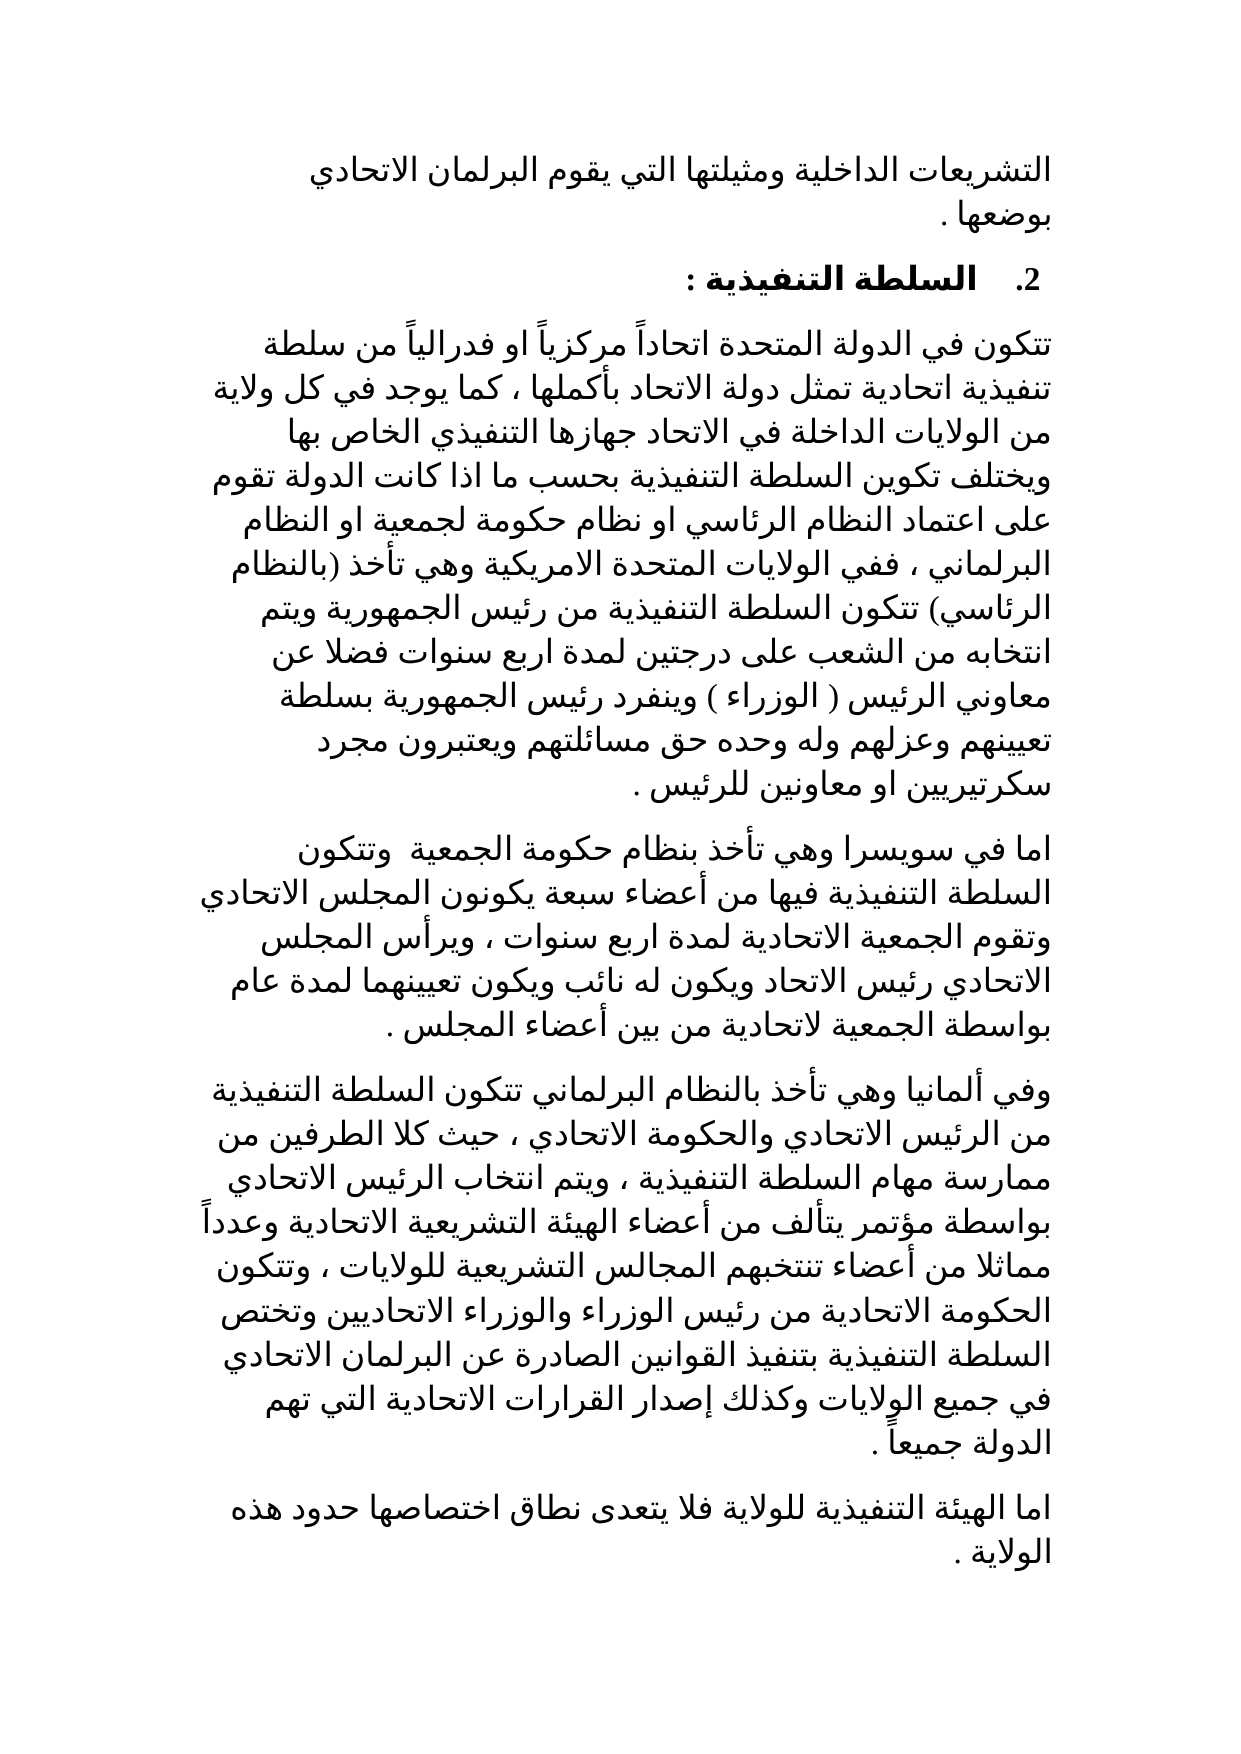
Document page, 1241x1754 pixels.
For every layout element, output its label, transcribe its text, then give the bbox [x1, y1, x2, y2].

text وفي ألمانيا وهي تأخذ بالنظام البرلماني تتكون السلطة التنفيذية من الرئيس الاتحادي والحكومة الاتحادي ، حيث كلا الطرفين من ممارسة مهام السلطة التنفيذية ، ويتم انتخاب الرئيس الاتحادي بواسطة مؤتمر يتألف من أعضاء الهيئة التشريعية الاتحادية وعدداً مماثلا من أعضاء تنتخبهم المجالس التشريعية للولايات ، وتتكون الحكومة الاتحادية من رئيس الوزراء والوزراء الاتحاديين وتختص السلطة التنفيذية بتنفيذ القوانين الصادرة عن البرلمان الاتحادي في جميع الولايات وكذلك إصدار القرارات الاتحادية التي تهم الدولة جميعاً . [187, 1071, 1053, 1461]
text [187, 150, 1053, 232]
text اما في سويسرا وهي تأخذ بنظام حكومة الجمعية وتتكون السلطة التنفيذية فيها من أعضاء سبعة يكونون المجلس الاتحادي وتقوم الجمعية الاتحادية لمدة اربع سنوات ، ويرأس المجلس الاتحادي رئيس الاتحاد ويكون له نائب ويكون تعيينهما لمدة عام بواسطة الجمعية لاتحادية من بين أعضاء المجلس . [187, 829, 1053, 1044]
text اما الهيئة التنفيذية للولاية فلا يتعدى نطاق اختصاصها حدود هذه الولاية . [187, 1488, 1053, 1570]
text تتكون في الدولة المتحدة اتحاداً مركزياً او فدرالياً من سلطة تنفيذية اتحادية تمثل دولة الاتحاد بأكملها ، كما يوجد في كل ولاية من الولايات الداخلة في الاتحاد جهازها التنفيذي الخاص بها ويختلف تكوين السلطة التنفيذية بحسب ما اذا كانت الدولة تقوم على اعتماد النظام الرئاسي او نظام حكومة لجمعية او النظام البرلماني ، ففي الولايات المتحدة الامريكية وهي تأخذ (بالنظام الرئاسي) تتكون السلطة التنفيذية من رئيس الجمهورية ويتم انتخابه من الشعب على درجتين لمدة اربع سنوات فضلا عن معاوني الرئيس ( الوزراء ) وينفرد رئيس الجمهورية بسلطة تعيينهم وعزلهم وله وحده حق مسائلتهم ويعتبرون مجرد سكرتيريين او معاونين للرئيس . [187, 324, 1053, 803]
list السلطة التنفيذية : [187, 259, 1015, 297]
